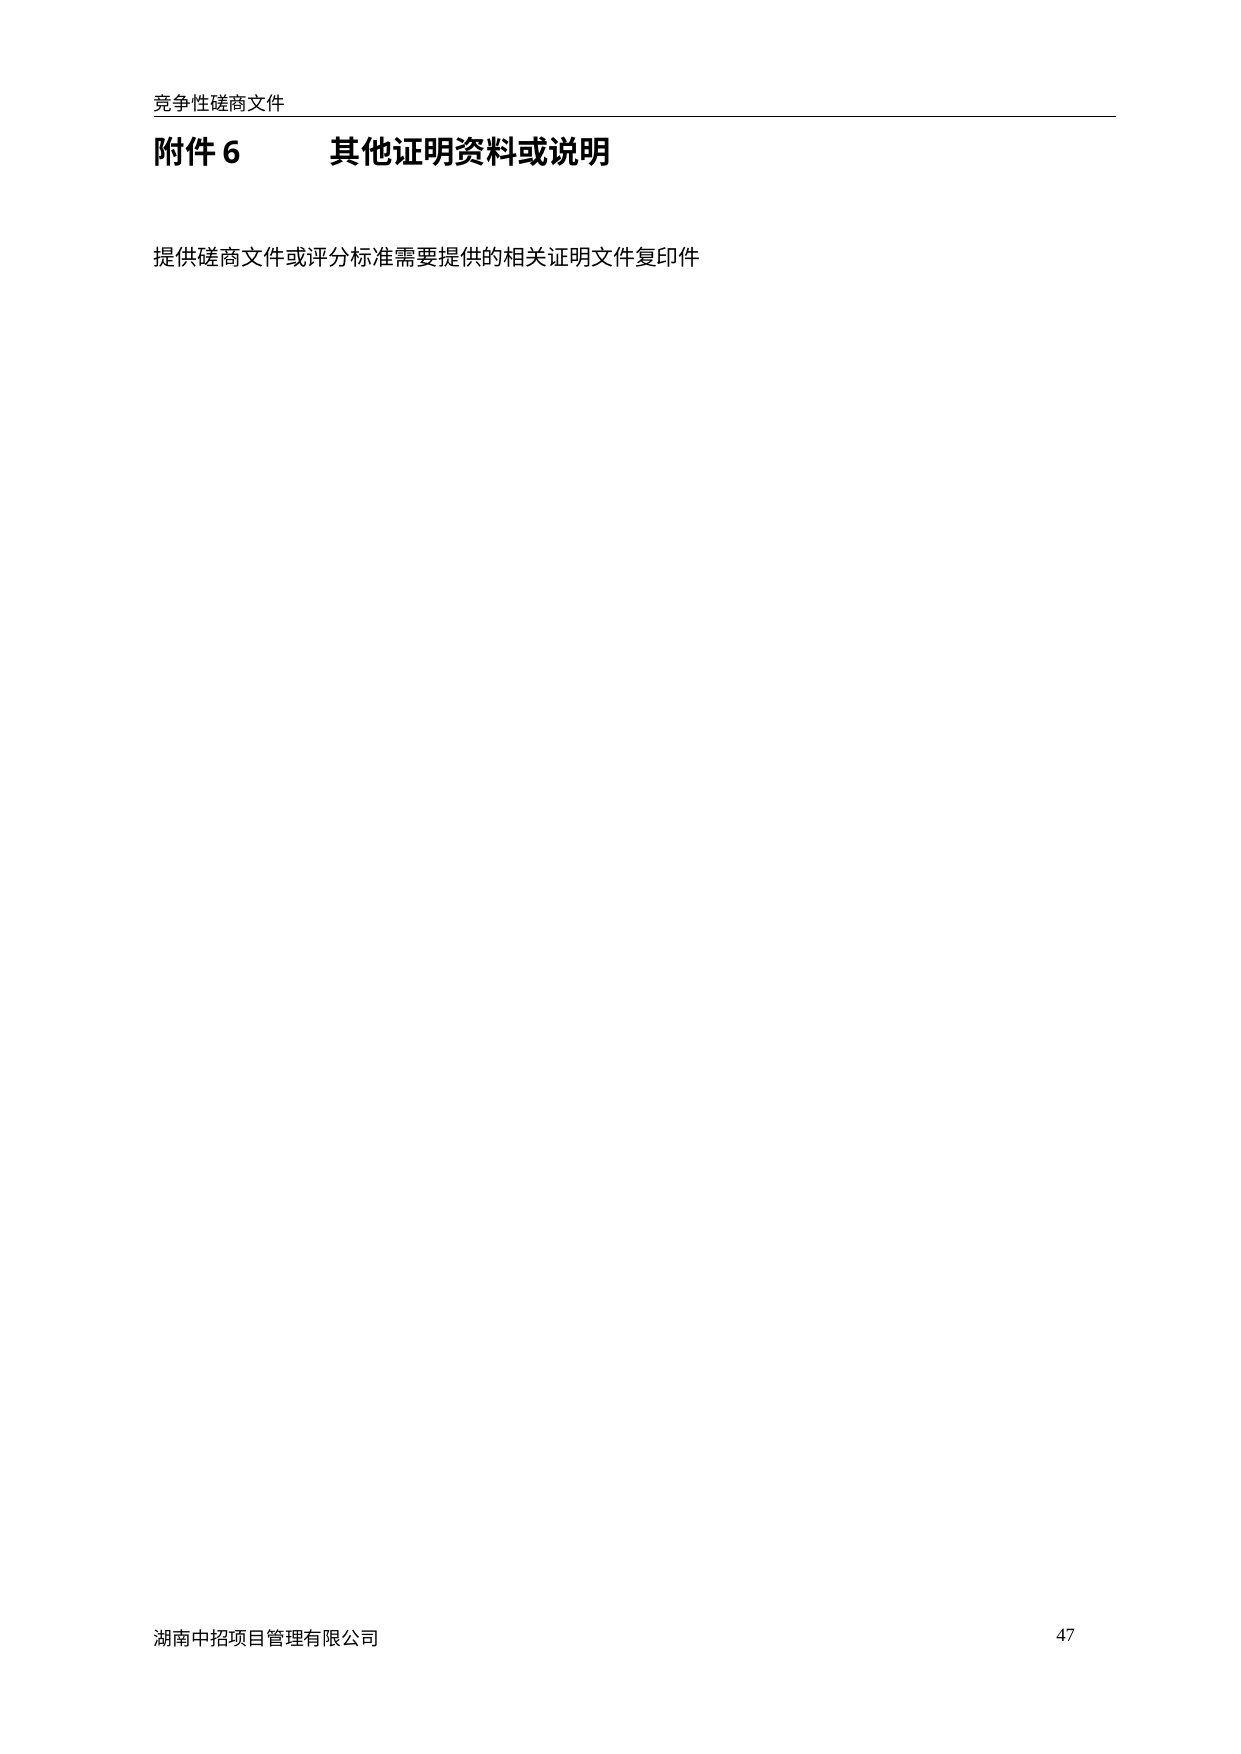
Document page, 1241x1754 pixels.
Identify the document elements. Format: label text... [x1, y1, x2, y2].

text 附件6 其他证明资料或说明 [153, 127, 1075, 173]
text 提供磋商文件或评分标准需要提供的相关证明文件复印件 [153, 240, 1075, 272]
